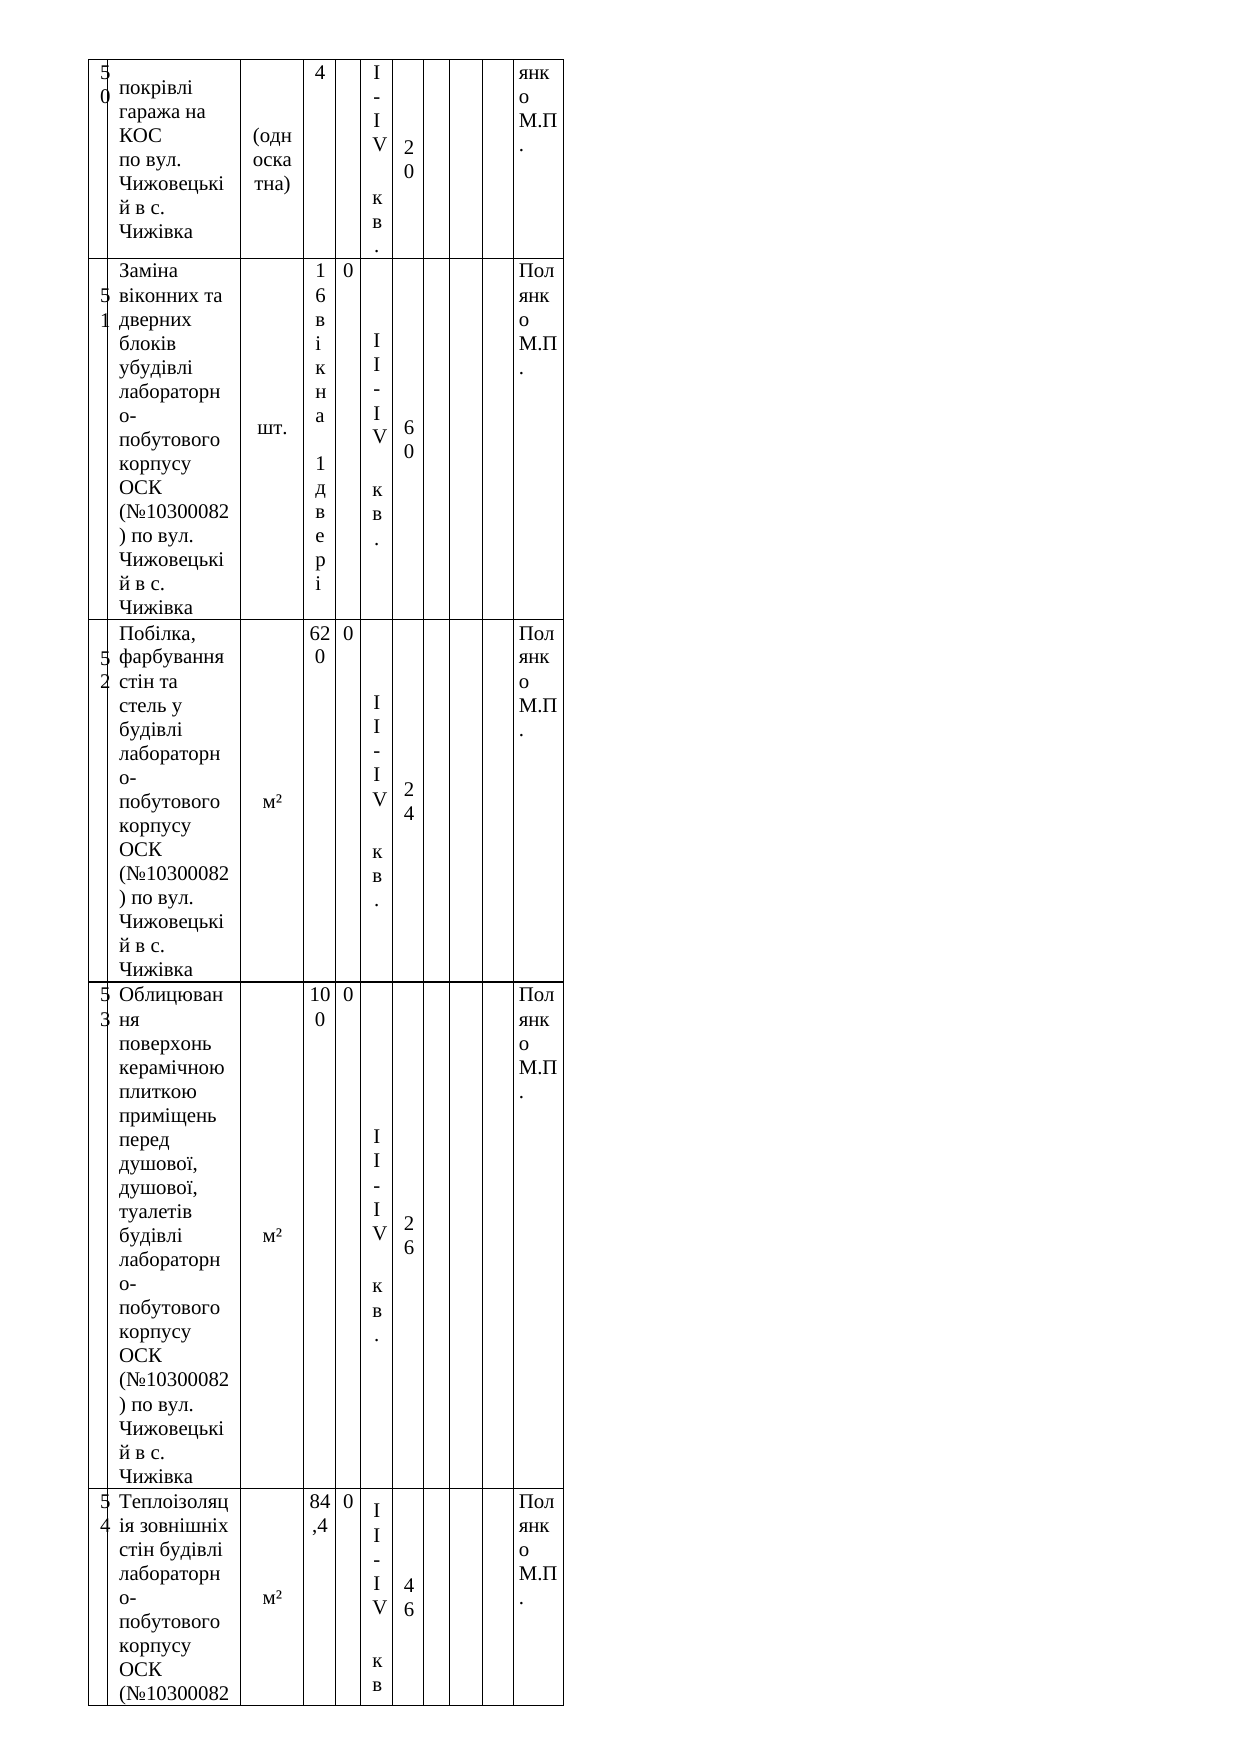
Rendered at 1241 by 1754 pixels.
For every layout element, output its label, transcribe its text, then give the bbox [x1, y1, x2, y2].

table_cell ІІ-ІV кв. [361, 1489, 392, 1705]
table_cell м² [241, 620, 303, 981]
table_cell м² [241, 1489, 303, 1705]
table_cell Полянко М.П. [514, 620, 563, 981]
table_cell Полянко М.П. [514, 60, 563, 257]
table_cell 0 [336, 60, 360, 257]
table_cell 60 [393, 259, 423, 619]
table_cell м² [241, 983, 303, 1488]
table_cell [450, 60, 482, 257]
table_cell [483, 1489, 513, 1705]
table_cell 51 [89, 259, 107, 619]
table_cell Полянко М.П. [514, 983, 563, 1488]
table_cell [483, 983, 513, 1488]
table_cell [450, 259, 482, 619]
table_cell [483, 259, 513, 619]
table_cell [450, 620, 482, 981]
table_cell [424, 983, 449, 1488]
table_cell 50 [89, 60, 107, 257]
table_cell [424, 620, 449, 981]
table_cell 52 [89, 620, 107, 981]
table_cell [450, 1489, 482, 1705]
table_cell 384 [304, 60, 335, 257]
table_cell ІІ-ІV кв. [361, 983, 392, 1488]
table_cell шт. [241, 259, 303, 619]
table_cell ІІ-ІV кв. [361, 620, 392, 981]
table_cell Заміна віконних та дверних блоків убудівлі лабораторно-побутового корпусу ОСК (№10300082) по вул. Чижовецькій в с. Чижівка [108, 259, 240, 619]
table_cell 620 [304, 620, 335, 981]
table_cell 54 [89, 1489, 107, 1705]
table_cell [108, 60, 240, 257]
table_cell [483, 60, 513, 257]
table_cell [108, 1489, 240, 1705]
table_cell м² (односкатна) [241, 60, 303, 257]
table_cell Побілка, фарбування стін та стель у будівлі лабораторно-побутового корпусу ОСК (№10300082) по вул. Чижовецькій в с. Чижівка [108, 620, 240, 981]
table_cell 0 [336, 983, 360, 1488]
table_cell [424, 259, 449, 619]
table_cell [483, 620, 513, 981]
table_cell 0 [336, 620, 360, 981]
table_cell 53 [89, 983, 107, 1488]
table_cell 0 [336, 1489, 360, 1705]
table_cell 0 [336, 259, 360, 619]
table_cell 320 [393, 60, 423, 257]
table_cell ІІ-ІV кв. [361, 259, 392, 619]
table_cell Полянко М.П. [514, 1489, 563, 1705]
table_cell 84,4 [304, 1489, 335, 1705]
table_cell [424, 1489, 449, 1705]
table_cell [424, 60, 449, 257]
table_cell Полянко М.П. [514, 259, 563, 619]
table_cell 46 [393, 1489, 423, 1705]
table_cell Облицювання поверхонь керамічною плиткою приміщень перед душової, душової, туалетів будівлі лабораторно-побутового корпусу ОСК (№10300082) по вул. Чижовецькій в с. Чижівка [108, 983, 240, 1488]
table_cell 26 [393, 983, 423, 1488]
table_cell 24 [393, 620, 423, 981]
table_cell ІІ-ІV кв. [361, 60, 392, 257]
table_cell 16 вікна 1 двері [304, 259, 335, 619]
table_cell [450, 983, 482, 1488]
table_cell 100 [304, 983, 335, 1488]
